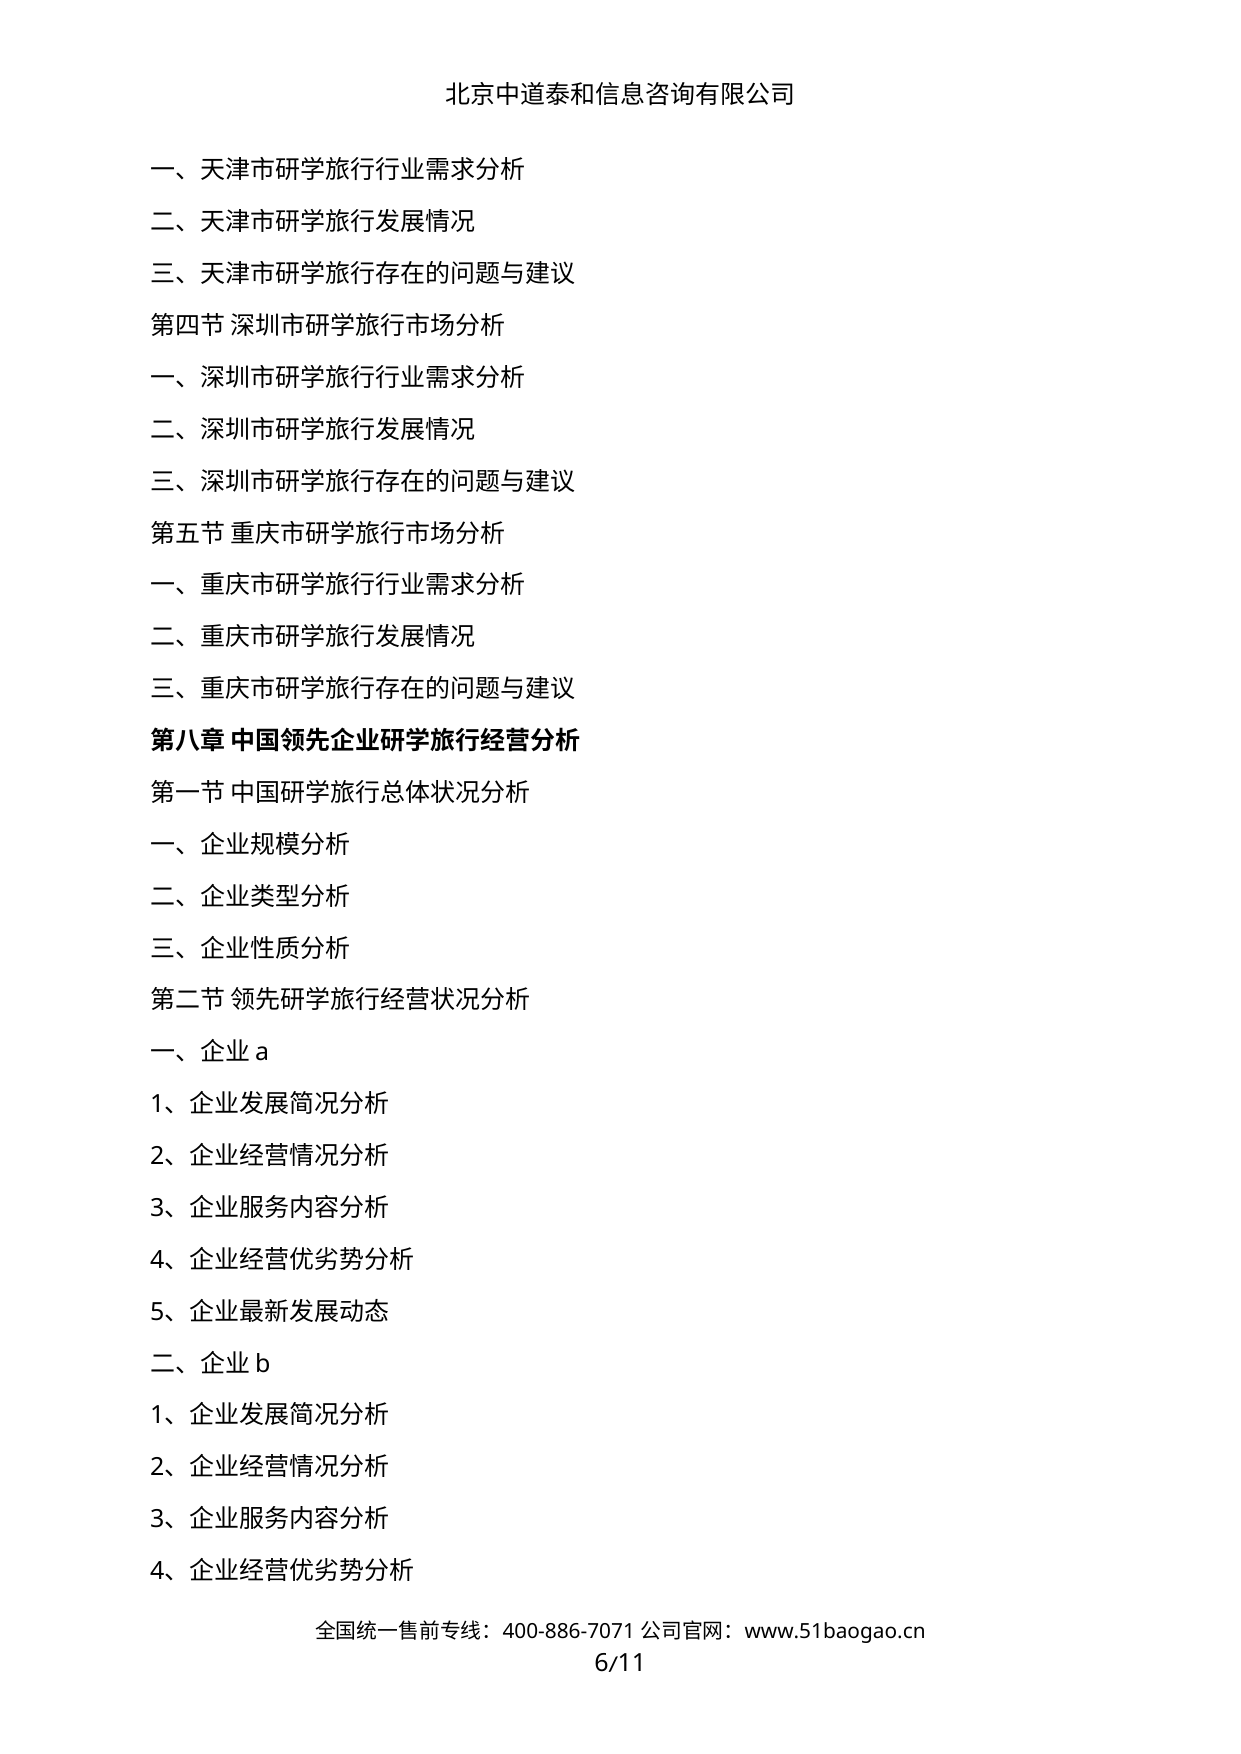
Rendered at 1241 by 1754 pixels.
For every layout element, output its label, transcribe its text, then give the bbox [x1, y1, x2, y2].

text 二、天津市研学旅行发展情况 [150, 202, 1090, 238]
text 1、企业发展简况分析 [150, 1395, 1090, 1431]
text 一、深圳市研学旅行行业需求分析 [150, 357, 1090, 394]
text 三、天津市研学旅行存在的问题与建议 [150, 254, 1090, 290]
text 一、重庆市研学旅行行业需求分析 [150, 565, 1090, 601]
text 一、企业a [150, 1032, 1090, 1068]
text 一、天津市研学旅行行业需求分析 [150, 150, 1090, 186]
text 第一节 中国研学旅行总体状况分析 [150, 772, 1090, 809]
text 三、重庆市研学旅行存在的问题与建议 [150, 669, 1090, 705]
text 3、企业服务内容分析 [150, 1499, 1090, 1535]
text 2、企业经营情况分析 [150, 1136, 1090, 1172]
text 1、企业发展简况分析 [150, 1084, 1090, 1120]
text 2、企业经营情况分析 [150, 1447, 1090, 1483]
text 第八章 中国领先企业研学旅行经营分析 [150, 721, 1090, 757]
text 4、企业经营优劣势分析 [150, 1551, 1090, 1587]
text 二、深圳市研学旅行发展情况 [150, 409, 1090, 446]
text 三、深圳市研学旅行存在的问题与建议 [150, 461, 1090, 497]
text 3、企业服务内容分析 [150, 1187, 1090, 1224]
text 4、企业经营优劣势分析 [150, 1239, 1090, 1276]
text 二、重庆市研学旅行发展情况 [150, 617, 1090, 653]
text 一、企业规模分析 [150, 824, 1090, 861]
text 三、企业性质分析 [150, 928, 1090, 964]
text 第五节 重庆市研学旅行市场分析 [150, 513, 1090, 549]
text 第四节 深圳市研学旅行市场分析 [150, 306, 1090, 342]
text 二、企业类型分析 [150, 876, 1090, 912]
text 5、企业最新发展动态 [150, 1291, 1090, 1327]
text 二、企业b [150, 1343, 1090, 1379]
text 第二节 领先研学旅行经营状况分析 [150, 980, 1090, 1016]
